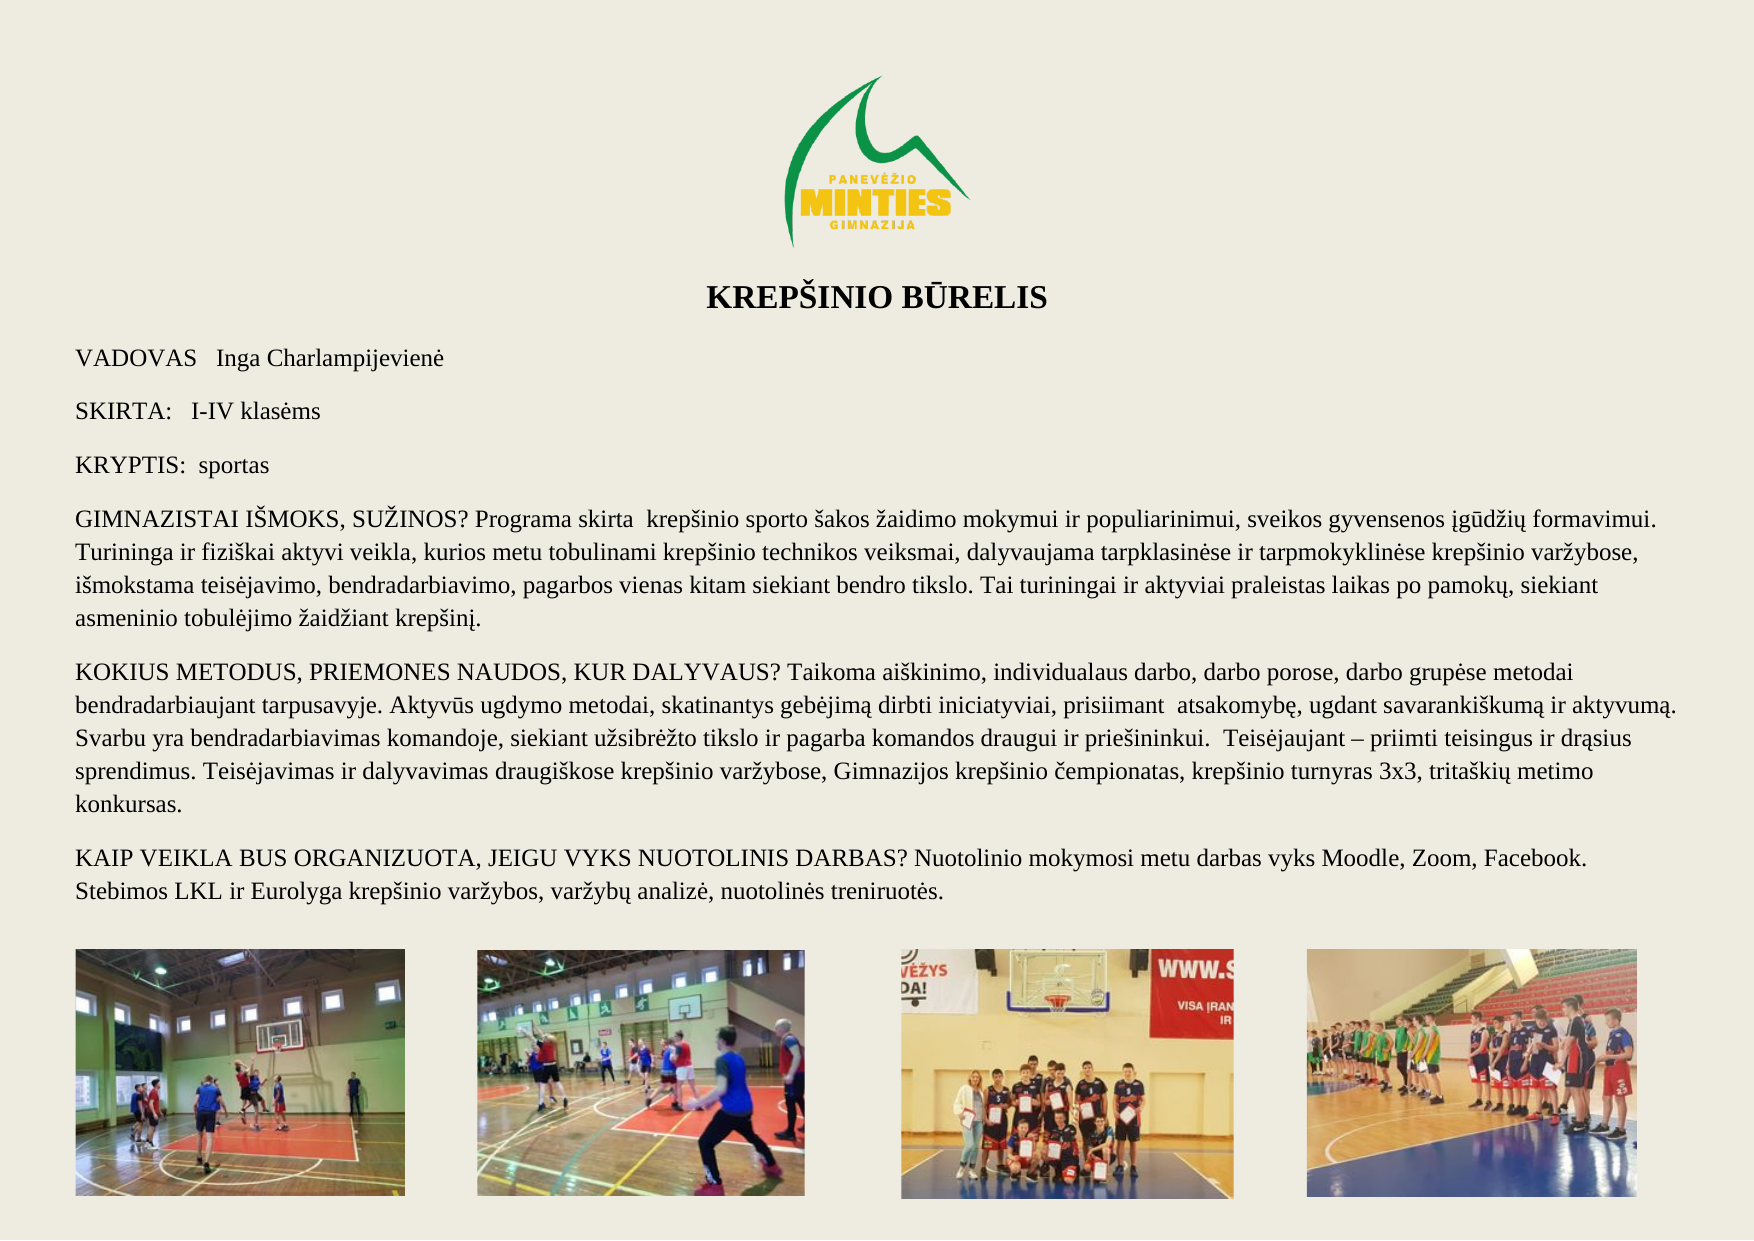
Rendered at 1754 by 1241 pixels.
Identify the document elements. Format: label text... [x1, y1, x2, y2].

text KREPŠINIO BŪRELIS [75, 278, 1679, 316]
text KRYPTIS: sportas [75, 450, 1679, 479]
text VADOVAS Inga Charlampijevienė [75, 343, 1679, 371]
picture [762, 75, 992, 253]
text GIMNAZISTAI IŠMOKS, SUŽINOS? Programa skirta krepšinio sporto šakos žaidimo mokymui ir populiarinimui, sveikos gyvensenos įgūdžių formavimui. Turininga ir fiziškai aktyvi veikla, kurios metu tobulinami krepšinio technikos veiksmai, dalyvaujama tarpklasinėse ir tarpmokyklinėse krepšinio varžybose, išmokstama teisėjavimo, bendradarbiavimo, pagarbos vienas kitam siekiant bendro tikslo. Tai turiningai ir aktyviai praleistas laikas po pamokų, siekiant asmeninio tobulėjimo žaidžiant krepšinį. [75, 504, 1679, 632]
picture [901, 949, 1234, 1199]
text SKIRTA: I-IV klasėms [75, 396, 1679, 425]
text KOKIUS METODUS, PRIEMONES NAUDOS, KUR DALYVAUS? Taikoma aiškinimo, individualaus darbo, darbo porose, darbo grupėse metodai bendradarbiaujant tarpusavyje. Aktyvūs ugdymo metodai, skatinantys gebėjimą dirbti iniciatyviai, prisiimant atsakomybę, ugdant savarankiškumą ir aktyvumą. Svarbu yra bendradarbiavimas komandoje, siekiant užsibrėžto tikslo ir pagarba komandos draugui ir priešininkui. Teisėjaujant – priimti teisingus ir drąsius sprendimus. Teisėjavimas ir dalyvavimas draugiškose krepšinio varžybose, Gimnazijos krepšinio čempionatas, krepšinio turnyras 3x3, tritaškių metimo konkursas. [75, 657, 1679, 818]
picture [477, 950, 805, 1196]
text KAIP VEIKLA BUS ORGANIZUOTA, JEIGU VYKS NUOTOLINIS DARBAS? Nuotolinio mokymosi metu darbas vyks Moodle, Zoom, Facebook. Stebimos LKL ir Eurolyga krepšinio varžybos, varžybų analizė, nuotolinės treniruotės. [75, 843, 1679, 905]
picture [75, 949, 405, 1196]
picture [1306, 949, 1637, 1197]
